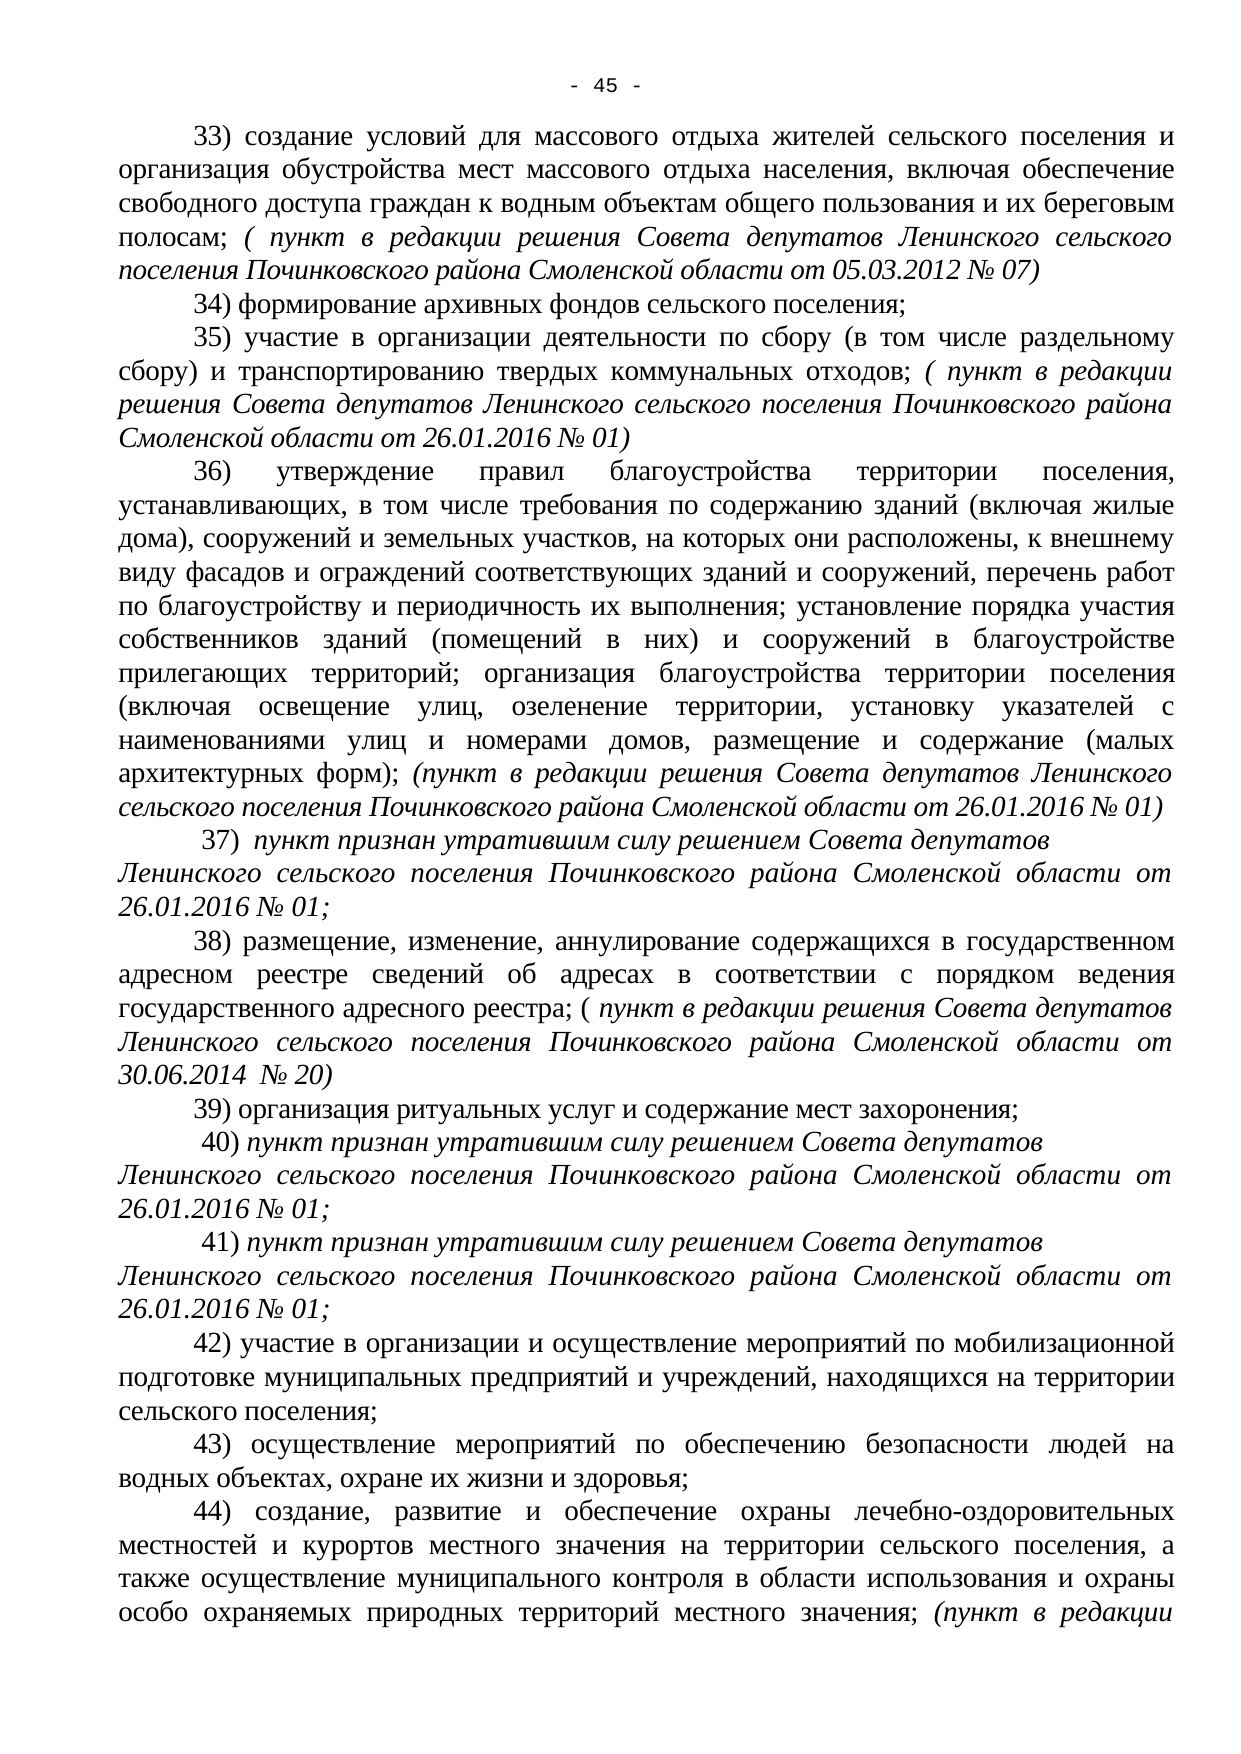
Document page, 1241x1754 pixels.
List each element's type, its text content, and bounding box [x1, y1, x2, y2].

text Ленинского сельского поселения Починковского района Смоленской области от 26.01.2016 № 01; [118, 1258, 1175, 1326]
text 34) формирование архивных фондов сельского поселения; [118, 286, 1175, 319]
text 33) создание условий для массового отдыха жителей сельского поселения и организация обустройства мест массового отдыха населения, включая обеспечение свободного доступа граждан к водным объектам общего пользования и их береговым полосам; ( пункт в редакции решения Совета депутатов Ленинского сельского поселения Починковского района Смоленской области от 05.03.2012 № 07) [118, 118, 1175, 286]
text 41) пункт признан утратившим силу решением Совета депутатов [118, 1225, 1175, 1258]
text 39) организация ритуальных услуг и содержание мест захоронения; [118, 1091, 1175, 1124]
text 40) пункт признан утратившим силу решением Совета депутатов [118, 1124, 1175, 1158]
text 36) утверждение правил благоустройства территории поселения, устанавливающих, в том числе требования по содержанию зданий (включая жилые дома), сооружений и земельных участков, на которых они расположены, к внешнему виду фасадов и ограждений соответствующих зданий и сооружений, перечень работ по благоустройству и периодичность их выполнения; установление порядка участия собственников зданий (помещений в них) и сооружений в благоустройстве прилегающих территорий; организация благоустройства территории поселения (включая освещение улиц, озеленение территории, установку указателей с наименованиями улиц и номерами домов, размещение и содержание (малых архитектурных форм); (пункт в редакции решения Совета депутатов Ленинского сельского поселения Починковского района Смоленской области от 26.01.2016 № 01) [118, 453, 1175, 822]
text Ленинского сельского поселения Починковского района Смоленской области от 26.01.2016 № 01; [118, 856, 1175, 923]
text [118, 1493, 1175, 1627]
text 38) размещение, изменение, аннулирование содержащихся в государственном адресном реестре сведений об адресах в соответствии с порядком ведения государственного адресного реестра; ( пункт в редакции решения Совета депутатов Ленинского сельского поселения Починковского района Смоленской области от 30.06.2014 № 20) [118, 923, 1175, 1091]
text 37) пункт признан утратившим силу решением Совета депутатов [118, 822, 1175, 856]
text 35) участие в организации деятельности по сбору (в том числе раздельному сбору) и транспортированию твердых коммунальных отходов; ( пункт в редакции решения Совета депутатов Ленинского сельского поселения Починковского района Смоленской области от 26.01.2016 № 01) [118, 319, 1175, 453]
text 42) участие в организации и осуществление мероприятий по мобилизационной подготовке муниципальных предприятий и учреждений, находящихся на территории сельского поселения; [118, 1326, 1175, 1426]
text 43) осуществление мероприятий по обеспечению безопасности людей на водных объектах, охране их жизни и здоровья; [118, 1426, 1175, 1493]
text Ленинского сельского поселения Починковского района Смоленской области от 26.01.2016 № 01; [118, 1158, 1175, 1225]
